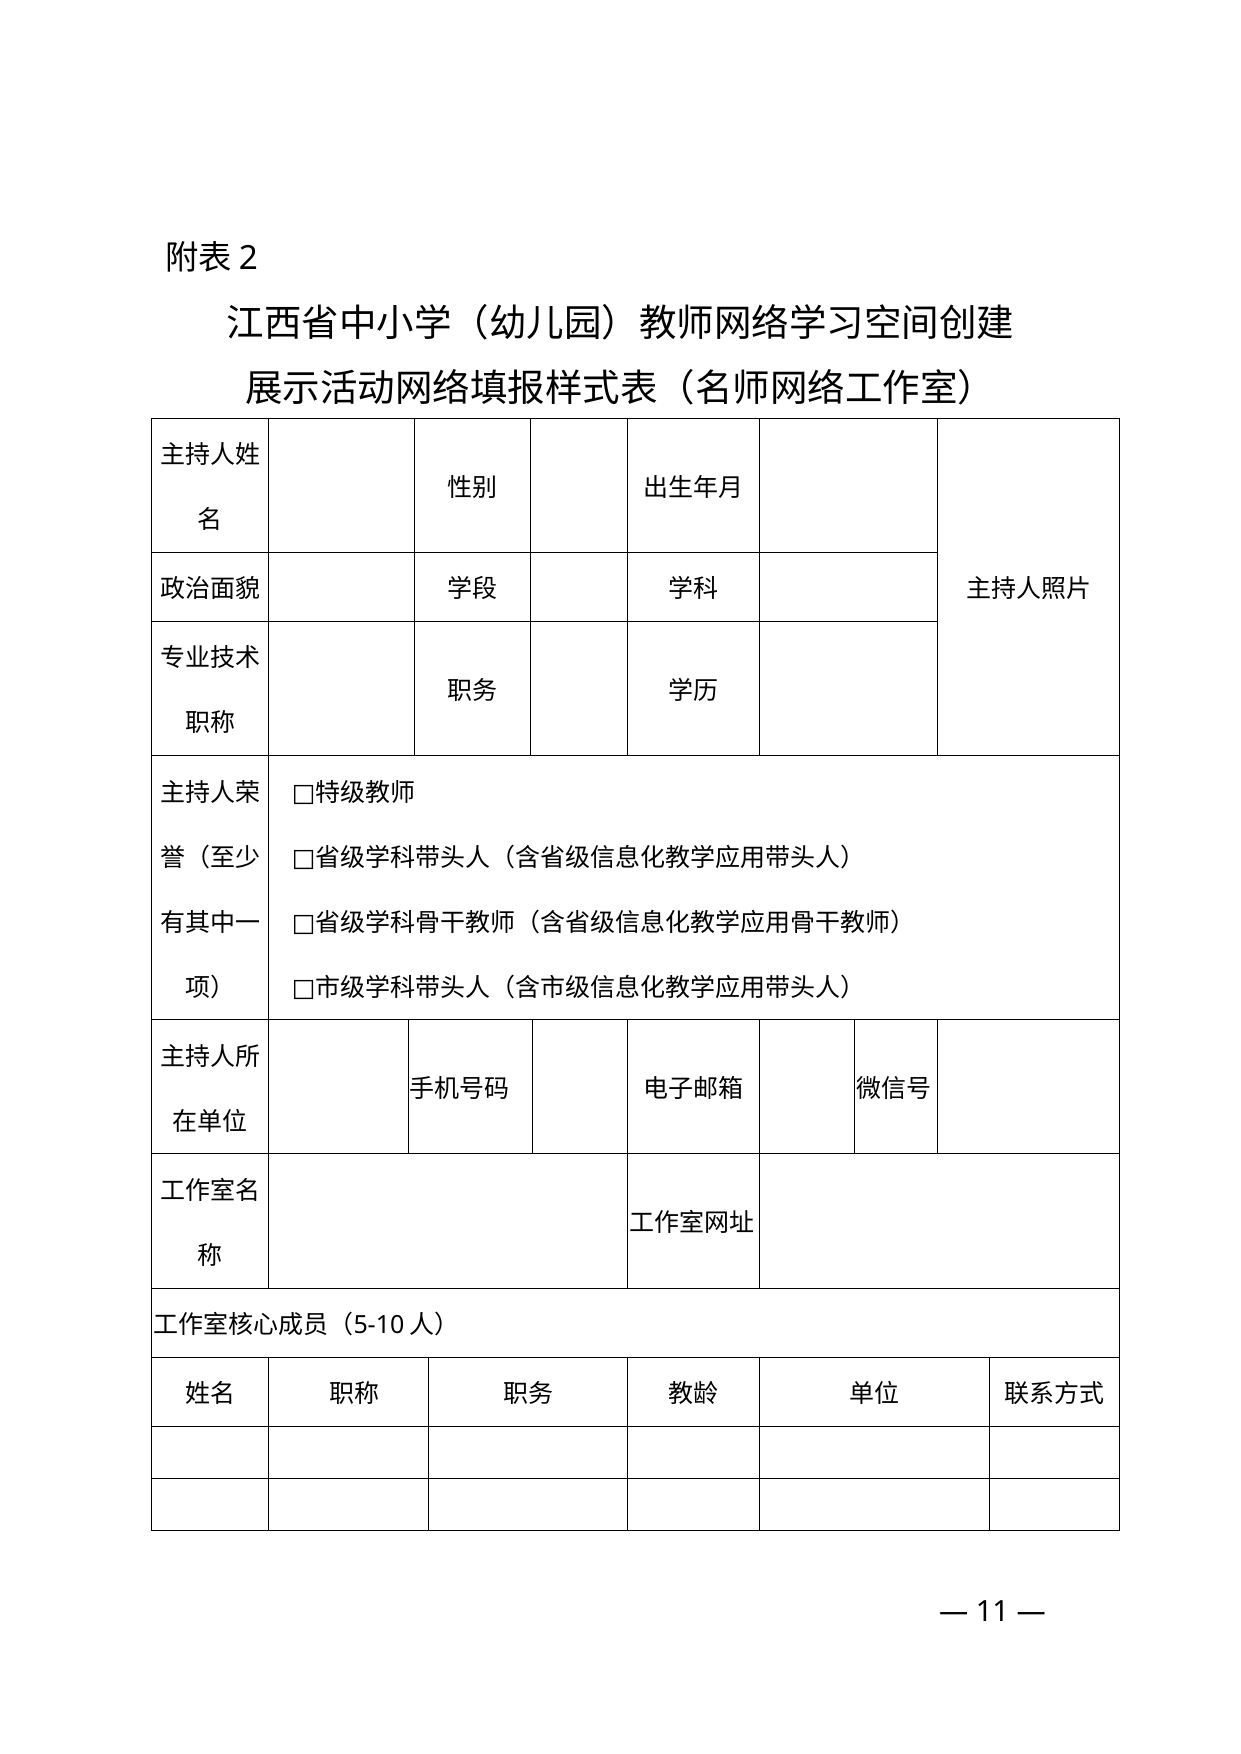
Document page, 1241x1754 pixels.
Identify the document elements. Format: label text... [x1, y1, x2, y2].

table_cell [429, 1479, 627, 1530]
table_cell 手机号码 [409, 1020, 532, 1153]
table_header [531, 419, 627, 552]
table_cell 姓名 [152, 1358, 268, 1426]
table_cell [269, 1020, 408, 1153]
table_cell [269, 1427, 428, 1478]
table_cell 职务 [429, 1358, 627, 1426]
table_cell [760, 622, 937, 755]
table_cell 政治面貌 [152, 553, 268, 621]
table_cell 联系方式 [990, 1358, 1119, 1426]
table_cell 专业技术职称 [152, 622, 268, 755]
table_header [269, 419, 414, 552]
table_cell [990, 1479, 1119, 1530]
table_cell 主持人所在单位 [152, 1020, 268, 1153]
table_cell [760, 1020, 854, 1153]
table_cell [628, 1479, 759, 1530]
table_cell □特级教师 □省级学科带头人（含省级信息化教学应用带头人） □省级学科骨干教师（含省级信息化教学应用骨干教师） □市级学科带头人（含市级信息化教学应用带头人） [269, 756, 1119, 1019]
text 江西省中小学（幼儿园）教师网络学习空间创建 展示活动网络填报样式表（名师网络工作室） [165, 287, 1075, 417]
table_cell [152, 1479, 268, 1530]
table_cell [269, 1154, 627, 1287]
table_cell 学段 [415, 553, 530, 621]
table_cell [269, 553, 414, 621]
table_cell [531, 553, 627, 621]
table_header 出生年月 [628, 419, 759, 552]
table_cell [429, 1427, 627, 1478]
table_cell [152, 1427, 268, 1478]
table_cell 职称 [269, 1358, 428, 1426]
table_header 性别 [415, 419, 530, 552]
table_cell 单位 [760, 1358, 989, 1426]
table_cell [533, 1020, 627, 1153]
table_cell [269, 1479, 428, 1530]
table_cell 工作室核心成员（5-10人） [152, 1289, 1119, 1357]
table_cell 工作室网址 [628, 1154, 759, 1287]
text 附表2 [165, 222, 1075, 287]
table_cell 电子邮箱 [628, 1020, 759, 1153]
table_cell [760, 553, 937, 621]
table_cell [760, 1154, 1119, 1287]
table_header 主持人照片 [938, 419, 1119, 755]
table_cell [531, 622, 627, 755]
table_cell 学历 [628, 622, 759, 755]
table_cell [760, 1479, 989, 1530]
table_cell 工作室名称 [152, 1154, 268, 1287]
table_cell 微信号 [855, 1020, 937, 1153]
table_cell 学科 [628, 553, 759, 621]
table_cell 职务 [415, 622, 530, 755]
table_cell [990, 1427, 1119, 1478]
table_cell [938, 1020, 1119, 1153]
table_header [760, 419, 937, 552]
table_header 主持人姓名 [152, 419, 268, 552]
table_cell [628, 1427, 759, 1478]
table_cell 主持人荣誉（至少有其中一项） [152, 756, 268, 1019]
table_cell [760, 1427, 989, 1478]
table_cell 教龄 [628, 1358, 759, 1426]
table_cell [269, 622, 414, 755]
